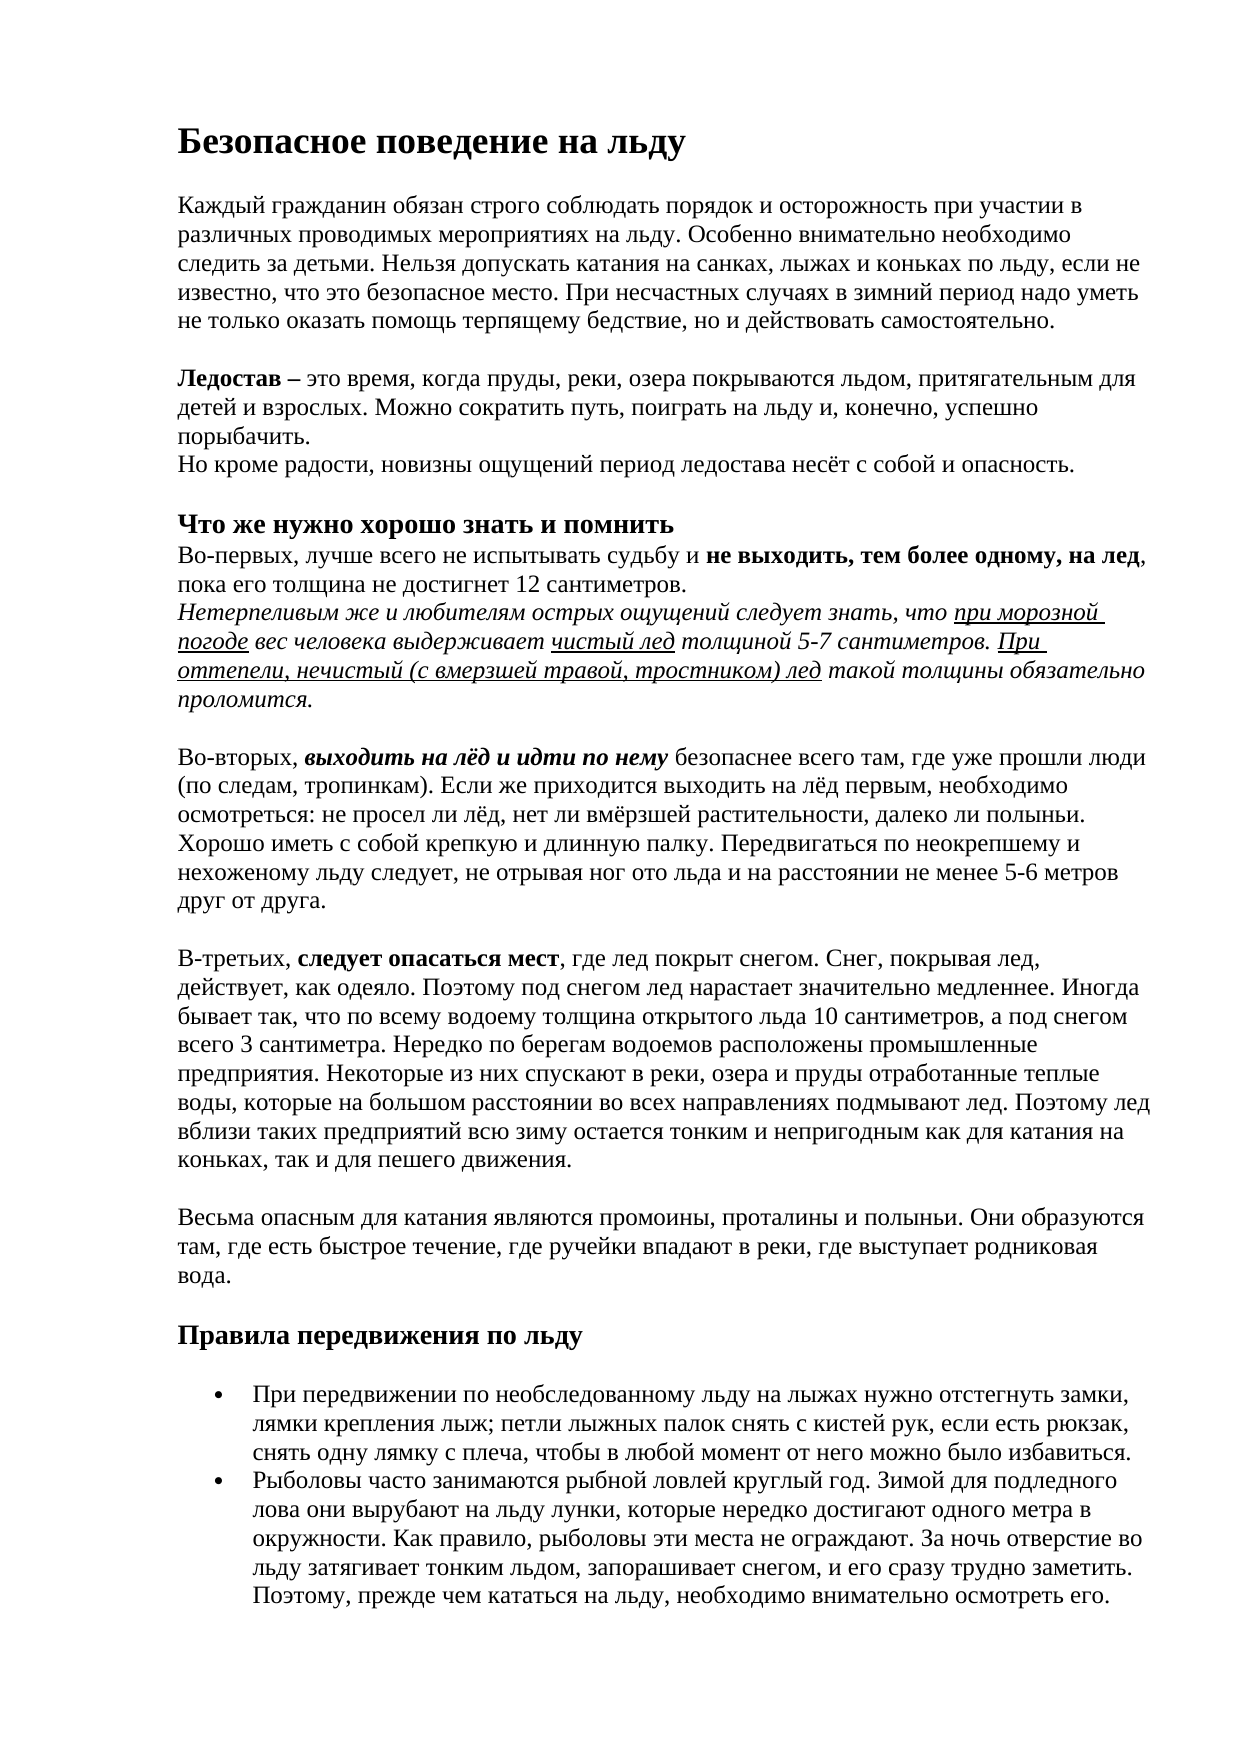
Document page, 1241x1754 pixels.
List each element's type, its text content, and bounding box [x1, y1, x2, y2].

text Каждый гражданин обязан строго соблюдать порядок и осторожность при участии в различных проводимых мероприятиях на льду. Особенно внимательно необходимо следить за детьми. Нельзя допускать катания на санках, лыжах и коньках по льду, если не известно, что это безопасное место. При несчастных случаях в зимний период надо уметь не только оказать помощь терпящему бедствие, но и действовать самостоятельно. [177, 190, 1152, 334]
text Во-вторых, выходить на лёд и идти по нему безопаснее всего там, где уже прошли люди (по следам, тропинкам). Если же приходится выходить на лёд первым, необходимо осмотреться: не просел ли лёд, нет ли вмёрзшей растительности, далеко ли полыньи. Хорошо иметь с собой крепкую и длинную палку. Передвигаться по неокрепшему и нехоженому льду следует, не отрывая ног ото льда и на расстоянии не менее 5-6 метров друг от друга. [177, 742, 1152, 914]
text Что же нужно хорошо знать и помнить Во-первых, лучше всего не испытывать судьбу и не выходить, тем более одному, на лед, пока его толщина не достигнет 12 сантиметров. Нетерпеливым же и любителям острых ощущений следует знать, что при морозной погоде вес человека выдерживает чистый лед толщиной 5-7 сантиметров. При оттепели, нечистый (с вмерзшей травой, тростником) лед такой толщины обязательно проломится. [177, 507, 1152, 712]
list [215, 1466, 1152, 1609]
text Весьма опасным для катания являются промоины, проталины и полыньи. Они образуются там, где есть быстрое течение, где ручейки впадают в реки, где выступает родниковая вода. [177, 1202, 1152, 1289]
text Правила передвижения по льду [177, 1318, 1152, 1350]
text Ледостав – это время, когда пруды, реки, озера покрываются льдом, притягательным для детей и взрослых. Можно сократить путь, поиграть на льду и, конечно, успешно порыбачить. Но кроме радости, новизны ощущений период ледостава несёт с собой и опасность. [177, 363, 1152, 478]
text В-третьих, следует опасаться мест, где лед покрыт снегом. Снег, покрывая лед, действует, как одеяло. Поэтому под снегом лед нарастает значительно медленнее. Иногда бывает так, что по всему водоему толщина открытого льда 10 сантиметров, а под снегом всего 3 сантиметра. Нередко по берегам водоемов расположены промышленные предприятия. Некоторые из них спускают в реки, озера и пруды отработанные теплые воды, которые на большом расстоянии во всех направлениях подмывают лед. Поэтому лед вблизи таких предприятий всю зиму остается тонким и непригодным как для катания на коньках, так и для пешего движения. [177, 943, 1152, 1173]
list При передвижении по необследованному льду на лыжах нужно отстегнуть замки, лямки крепления лыж; петли лыжных палок снять с кистей рук, если есть рюкзак, снять одну лямку с плеча, чтобы в любой момент от него можно было избавиться. [215, 1379, 1152, 1466]
text Безопасное поведение на льду [177, 118, 1152, 161]
